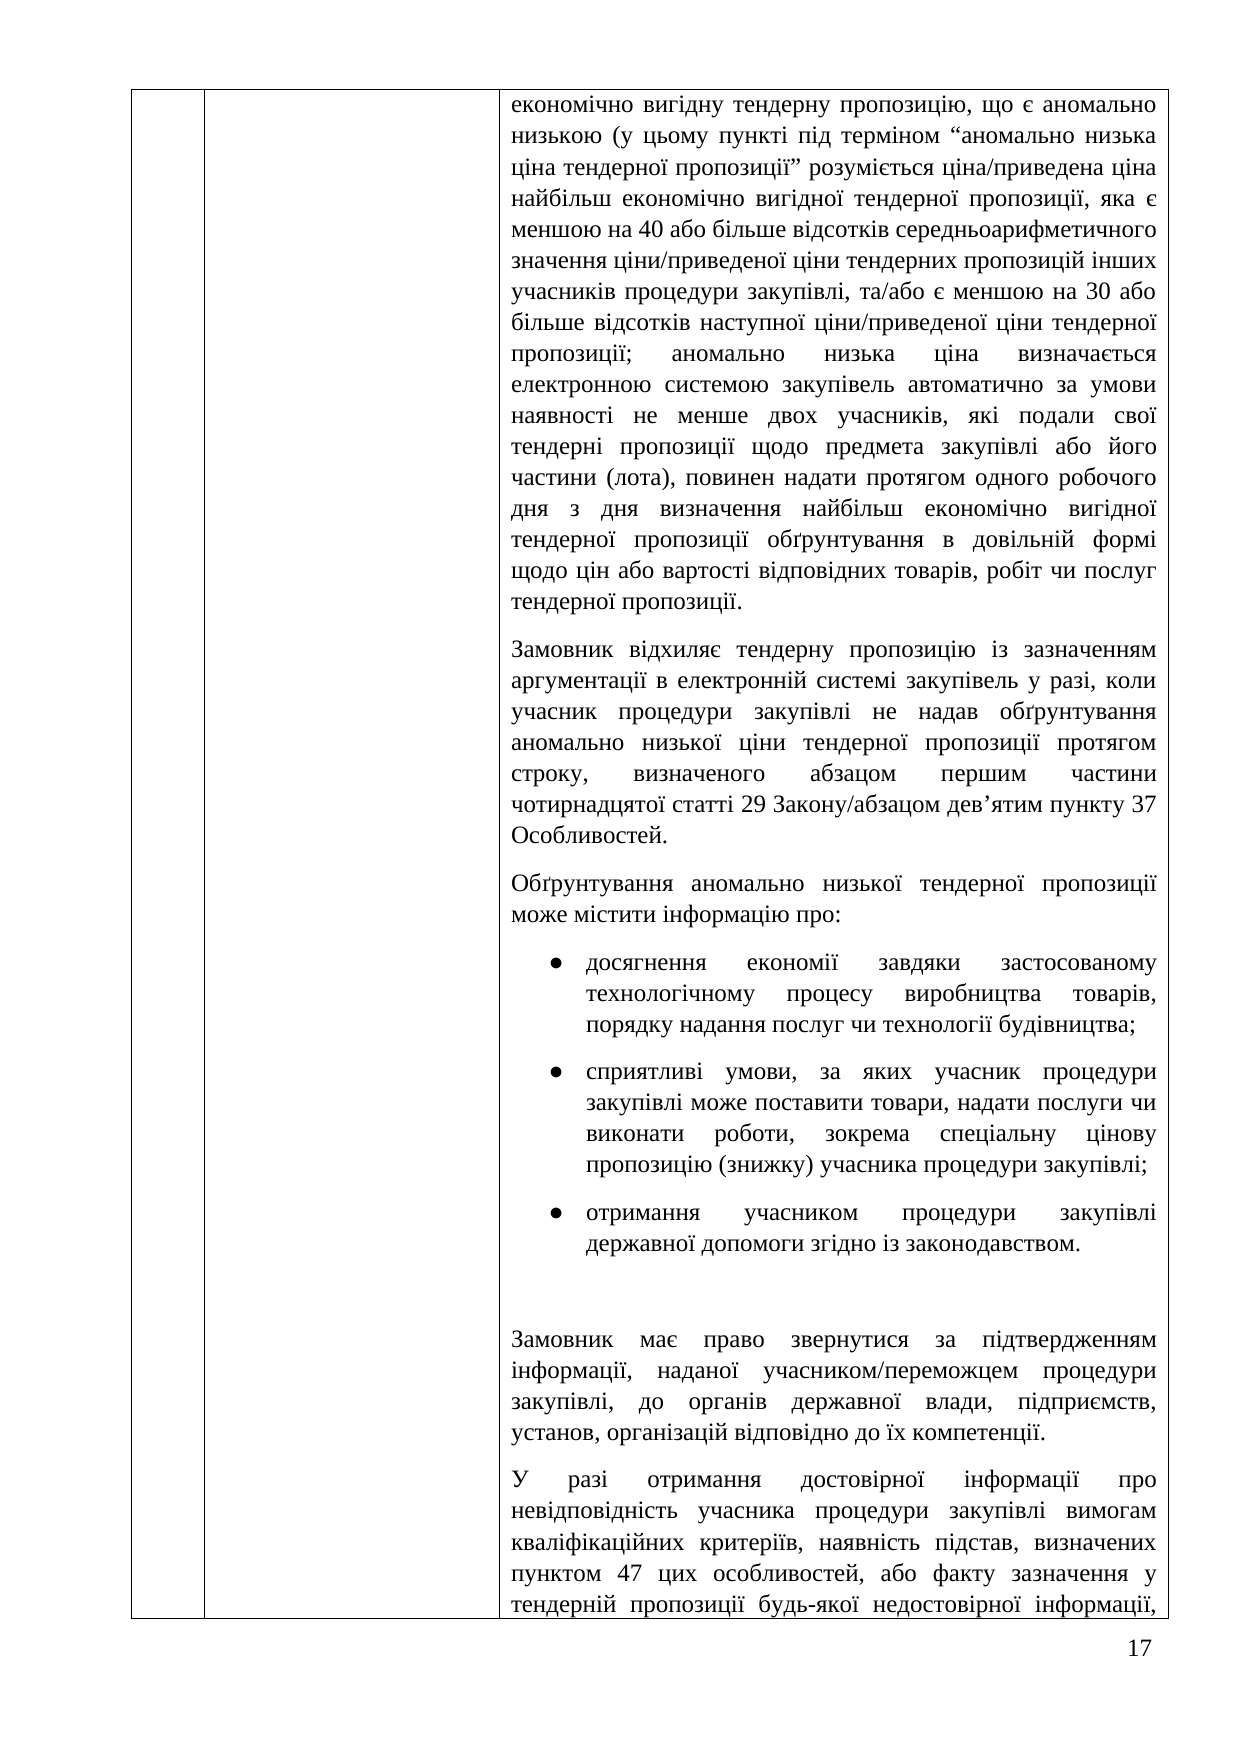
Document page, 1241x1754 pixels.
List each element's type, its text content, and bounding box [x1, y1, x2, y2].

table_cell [500, 90, 1168, 1617]
table_cell 1 [132, 90, 204, 1617]
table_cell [205, 90, 499, 1617]
